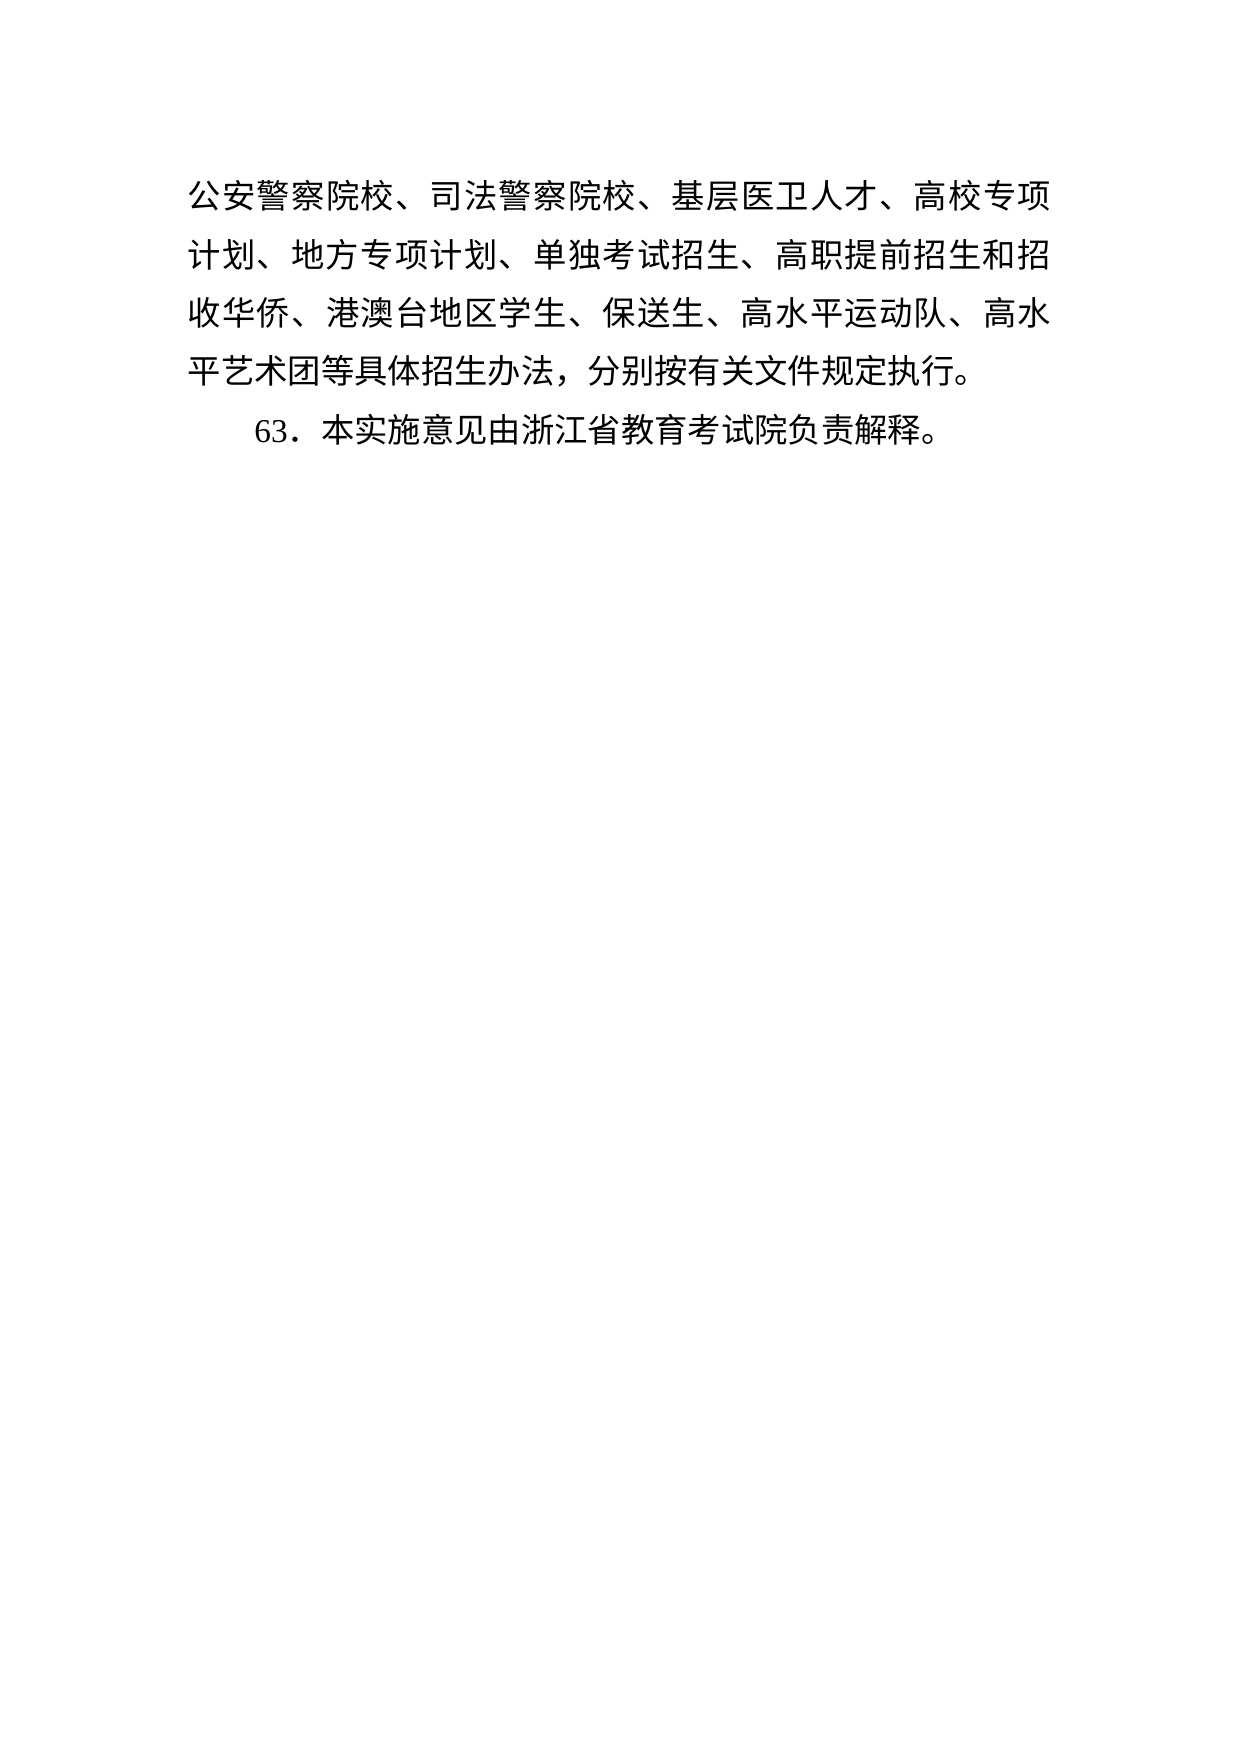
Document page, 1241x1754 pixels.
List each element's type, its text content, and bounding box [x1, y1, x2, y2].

list 本实施意见由浙江省教育考试院负责解释。 [187, 395, 1053, 454]
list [187, 162, 1053, 395]
